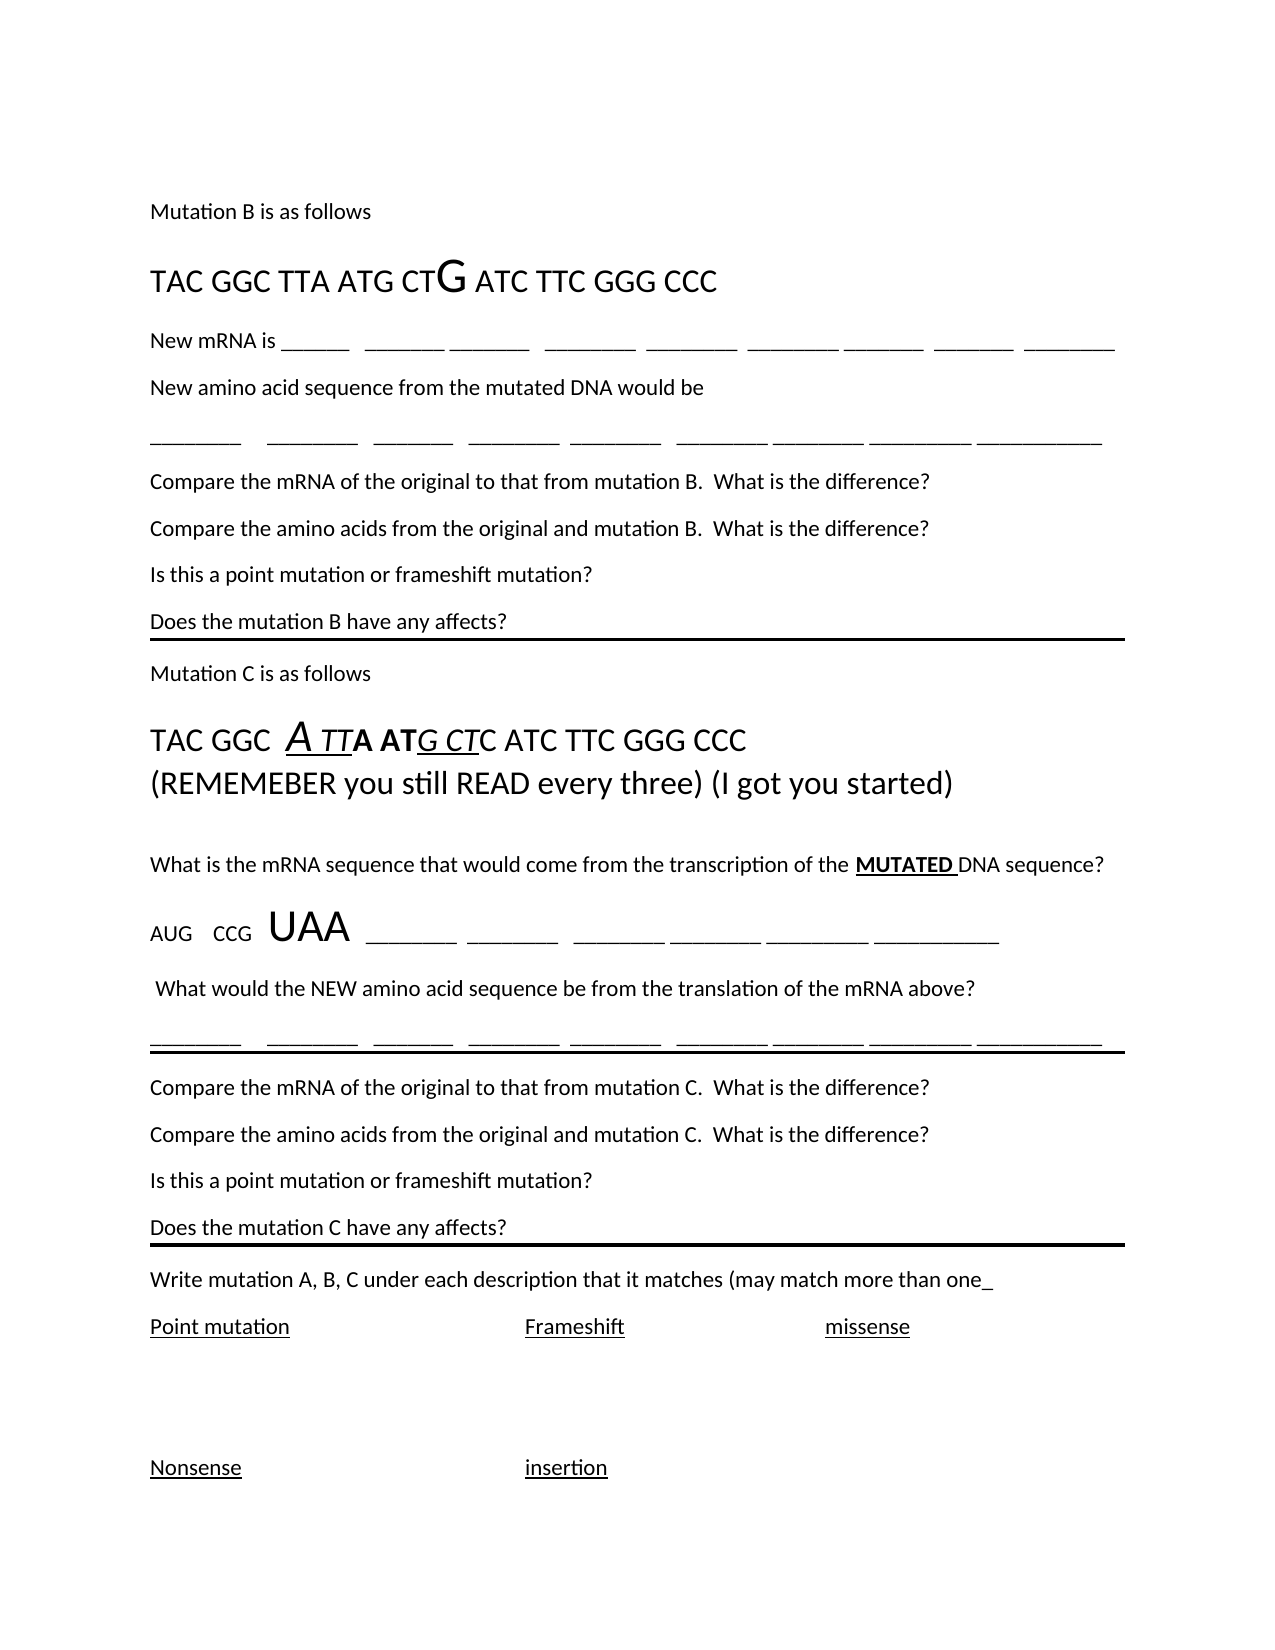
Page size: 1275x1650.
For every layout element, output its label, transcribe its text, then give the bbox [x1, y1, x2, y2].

text New amino acid sequence from the mutated DNA would be [150, 373, 1125, 401]
text Is this a point mutation or frameshift mutation? [150, 1167, 1125, 1194]
text Compare the mRNA of the original to that from mutation C. What is the difference? [150, 1073, 1125, 1101]
text TAC GGC TTA ATG CTG ATC TTC GGG CCC [150, 244, 1125, 305]
text Mutation B is as follows [150, 197, 1125, 225]
text Mutation C is as follows [150, 659, 1125, 688]
text Does the mutation C have any affects? [150, 1213, 1125, 1243]
text Compare the amino acids from the original and mutation B. What is the difference? [150, 514, 1125, 542]
text TAC GGC A TTA ATG CTC ATC TTC GGG CCC [150, 706, 1125, 762]
text Write mutation A, B, C under each description that it matches (may match more than one_ [150, 1266, 1125, 1293]
text Is this a point mutation or frameshift mutation? [150, 561, 1125, 589]
text What would the NEW amino acid sequence be from the translation of the mRNA above? [150, 974, 1125, 1002]
text ________ ________ _______ ________ ________ ________ ________ _________ ___________ [150, 420, 1125, 448]
text What is the mRNA sequence that would come from the transcription of the MUTATED DNA sequence? [150, 850, 1125, 878]
text Compare the amino acids from the original and mutation C. What is the difference? [150, 1120, 1125, 1148]
text AUG CCG UAA ________ ________ ________ ________ _________ ___________ [150, 897, 1125, 953]
text Point mutation Frameshift missense [150, 1312, 1125, 1340]
text New mRNA is ______ _______ _______ ________ ________ ________ _______ _______ ________ [150, 326, 1125, 354]
text Does the mutation B have any affects? [150, 607, 1125, 638]
text Compare the mRNA of the original to that from mutation B. What is the difference? [150, 467, 1125, 495]
text ________ ________ _______ ________ ________ ________ ________ _________ ___________ [150, 1021, 1125, 1051]
text (REMEMEBER you still READ every three) (I got you started) [150, 762, 1125, 803]
text Nonsense insertion [150, 1453, 1125, 1481]
